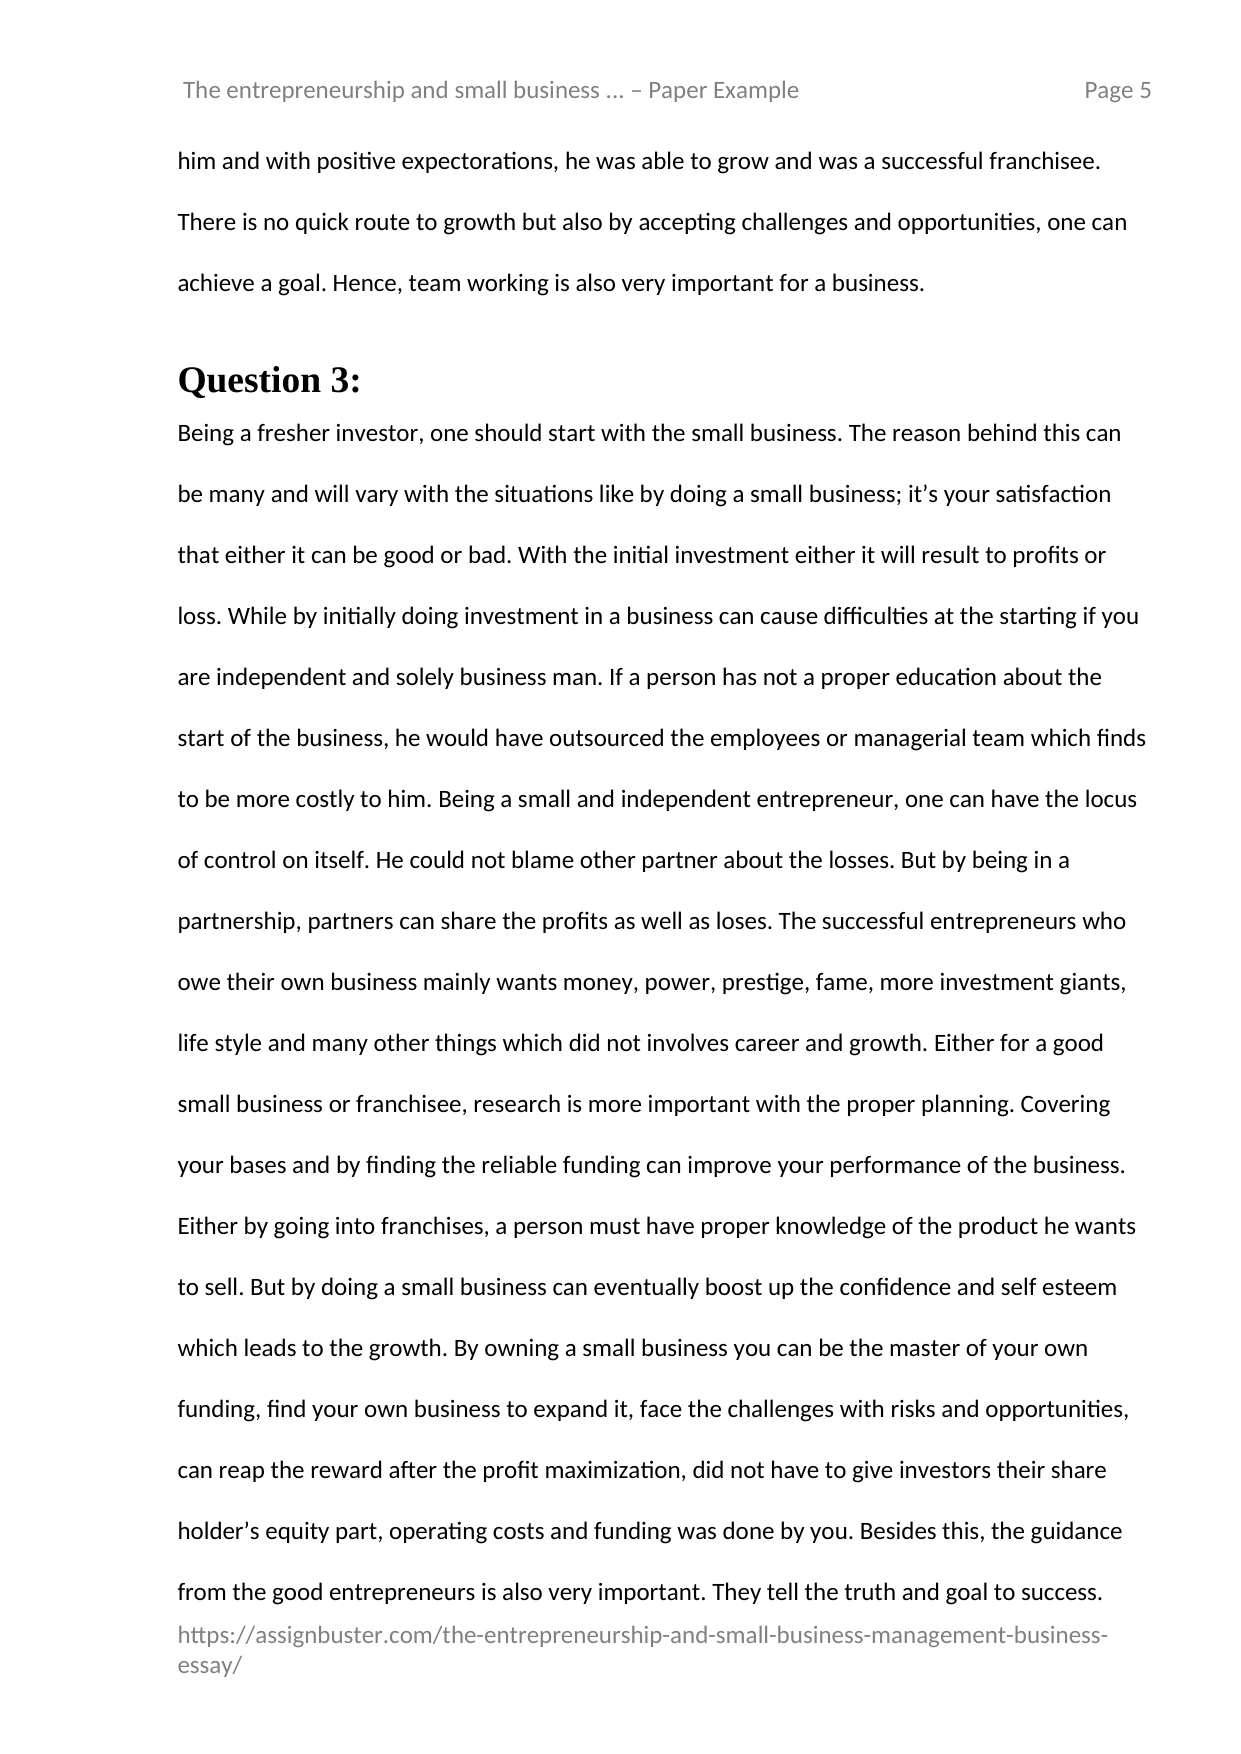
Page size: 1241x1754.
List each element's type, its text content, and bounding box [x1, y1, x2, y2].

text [177, 145, 1152, 298]
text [177, 417, 1152, 1607]
subtitle Question 3: [177, 358, 1152, 401]
